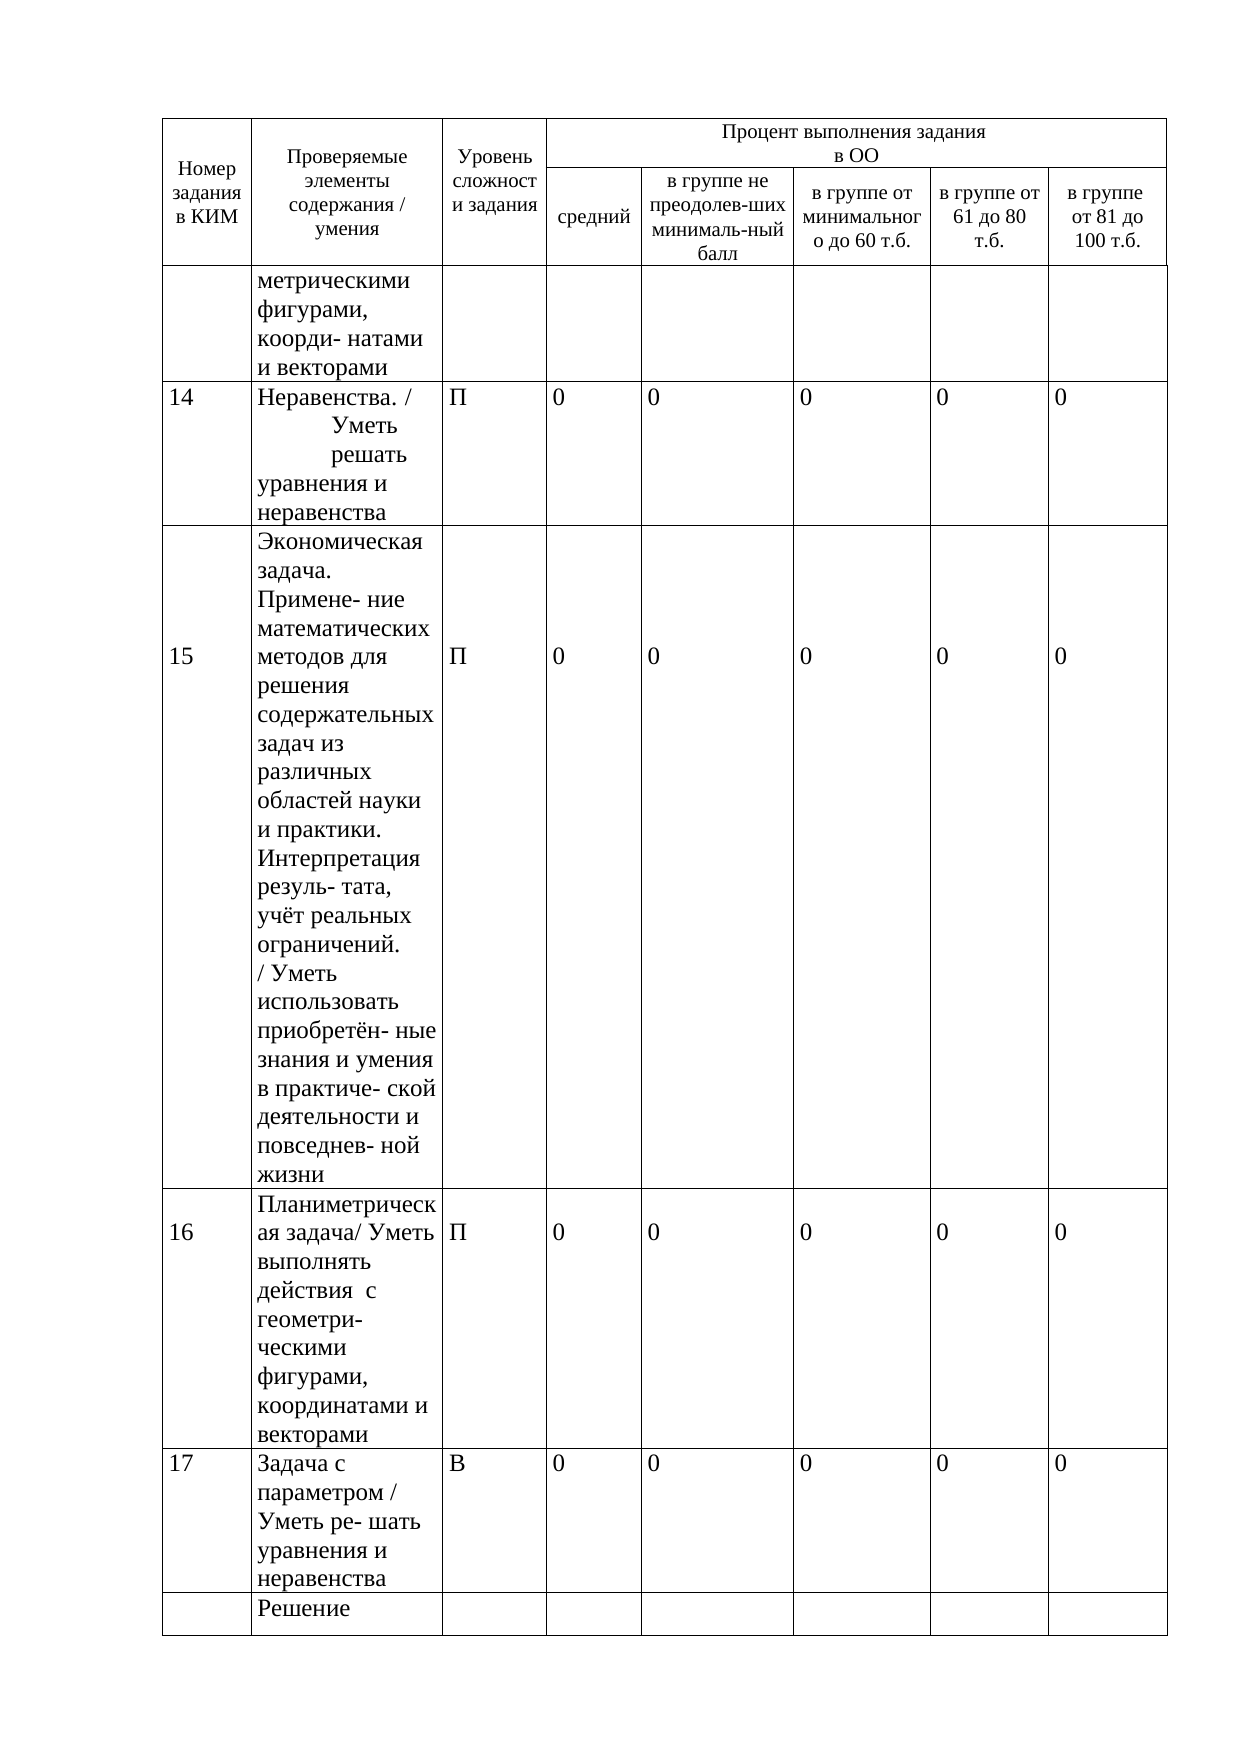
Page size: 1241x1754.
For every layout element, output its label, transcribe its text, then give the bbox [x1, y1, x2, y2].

table_cell в группе не преодолев-ших минималь-ный балл [642, 168, 793, 264]
table_cell 0 [931, 266, 1048, 381]
table_cell 0 [547, 1593, 641, 1635]
table_cell П [443, 266, 546, 381]
table_cell средний [547, 168, 641, 264]
table_header Номер задания в КИМ [163, 119, 251, 264]
table_header Уровень сложности задания [443, 119, 546, 264]
table_cell 0 [794, 1449, 930, 1592]
table_cell 0 [547, 1449, 641, 1592]
table_cell П [443, 382, 546, 525]
table_cell 0 [1049, 382, 1167, 525]
table_cell 0 [794, 1189, 930, 1447]
table_cell 0 [642, 382, 793, 525]
table_cell 0 [931, 382, 1048, 525]
table_cell Стереометрическая задача / Уметь выполнять действия с гео- метрическими фигурами, коорди- натами и векторами [252, 266, 442, 381]
table_cell 0 [931, 1449, 1048, 1592]
table_cell 0 [931, 1189, 1048, 1447]
table_cell 0 [547, 1189, 641, 1447]
table_cell 0 [642, 1449, 793, 1592]
table_cell 0 [794, 266, 930, 381]
table_cell 0 [1049, 526, 1167, 1188]
table_cell П [443, 526, 546, 1188]
table_cell В [443, 1449, 546, 1592]
table_cell 0 [931, 1593, 1048, 1635]
table_cell 0 [547, 382, 641, 525]
table_cell 0 [794, 526, 930, 1188]
table_cell 0 [547, 526, 641, 1188]
table_cell 0 [642, 1189, 793, 1447]
table_cell 0 [794, 382, 930, 525]
table_cell 0 [642, 266, 793, 381]
table_cell 15 [163, 526, 251, 1188]
table_cell Неравенства. / Уметь решать уравнения и неравенства [252, 382, 442, 525]
table_cell 18 [163, 1593, 251, 1635]
table_cell 0 [1049, 1593, 1167, 1635]
table_cell 0 [642, 1593, 793, 1635]
table_cell 0 [1049, 1449, 1167, 1592]
table_cell Экономическая задача. Примене- ние математических методов для решения содержательных задач из различных областей науки и практики. Интерпретация резуль- тата, учёт реальных ограничений. / Уметь использовать приобретён- ные знания и умения в практиче- ской деятельности и повседнев- ной жизни [252, 526, 442, 1188]
table_cell В [443, 1593, 546, 1635]
table_cell 0 [642, 526, 793, 1188]
table_cell 0 [931, 526, 1048, 1188]
table_cell 0 [547, 266, 641, 381]
table_cell 0 [794, 1593, 930, 1635]
table_cell 16 [163, 1189, 251, 1447]
table_header Проверяемые элементы содержания / умения [252, 119, 442, 264]
table_cell 17 [163, 1449, 251, 1592]
table_cell 14 [163, 382, 251, 525]
table_cell 0 [1049, 1189, 1167, 1447]
table_cell в группе от минимального до 60 т.б. [794, 168, 930, 264]
table_cell 0 [1049, 266, 1167, 381]
table_cell в группе от 61 до 80 т.б. [931, 168, 1048, 264]
table_cell Планиметрическая задача/ Уметь выполнять действия с геометри- ческими фигурами, координатами и векторами [252, 1189, 442, 1447]
table_cell Задача с параметром / Уметь ре- шать уравнения и неравенства [252, 1449, 442, 1592]
table_header Процент выполнения задания в ОО [547, 119, 1166, 167]
table_cell П [443, 1189, 546, 1447]
table_cell в группе от 81 до 100 т.б. [1049, 168, 1166, 264]
table_cell 13 [163, 266, 251, 381]
